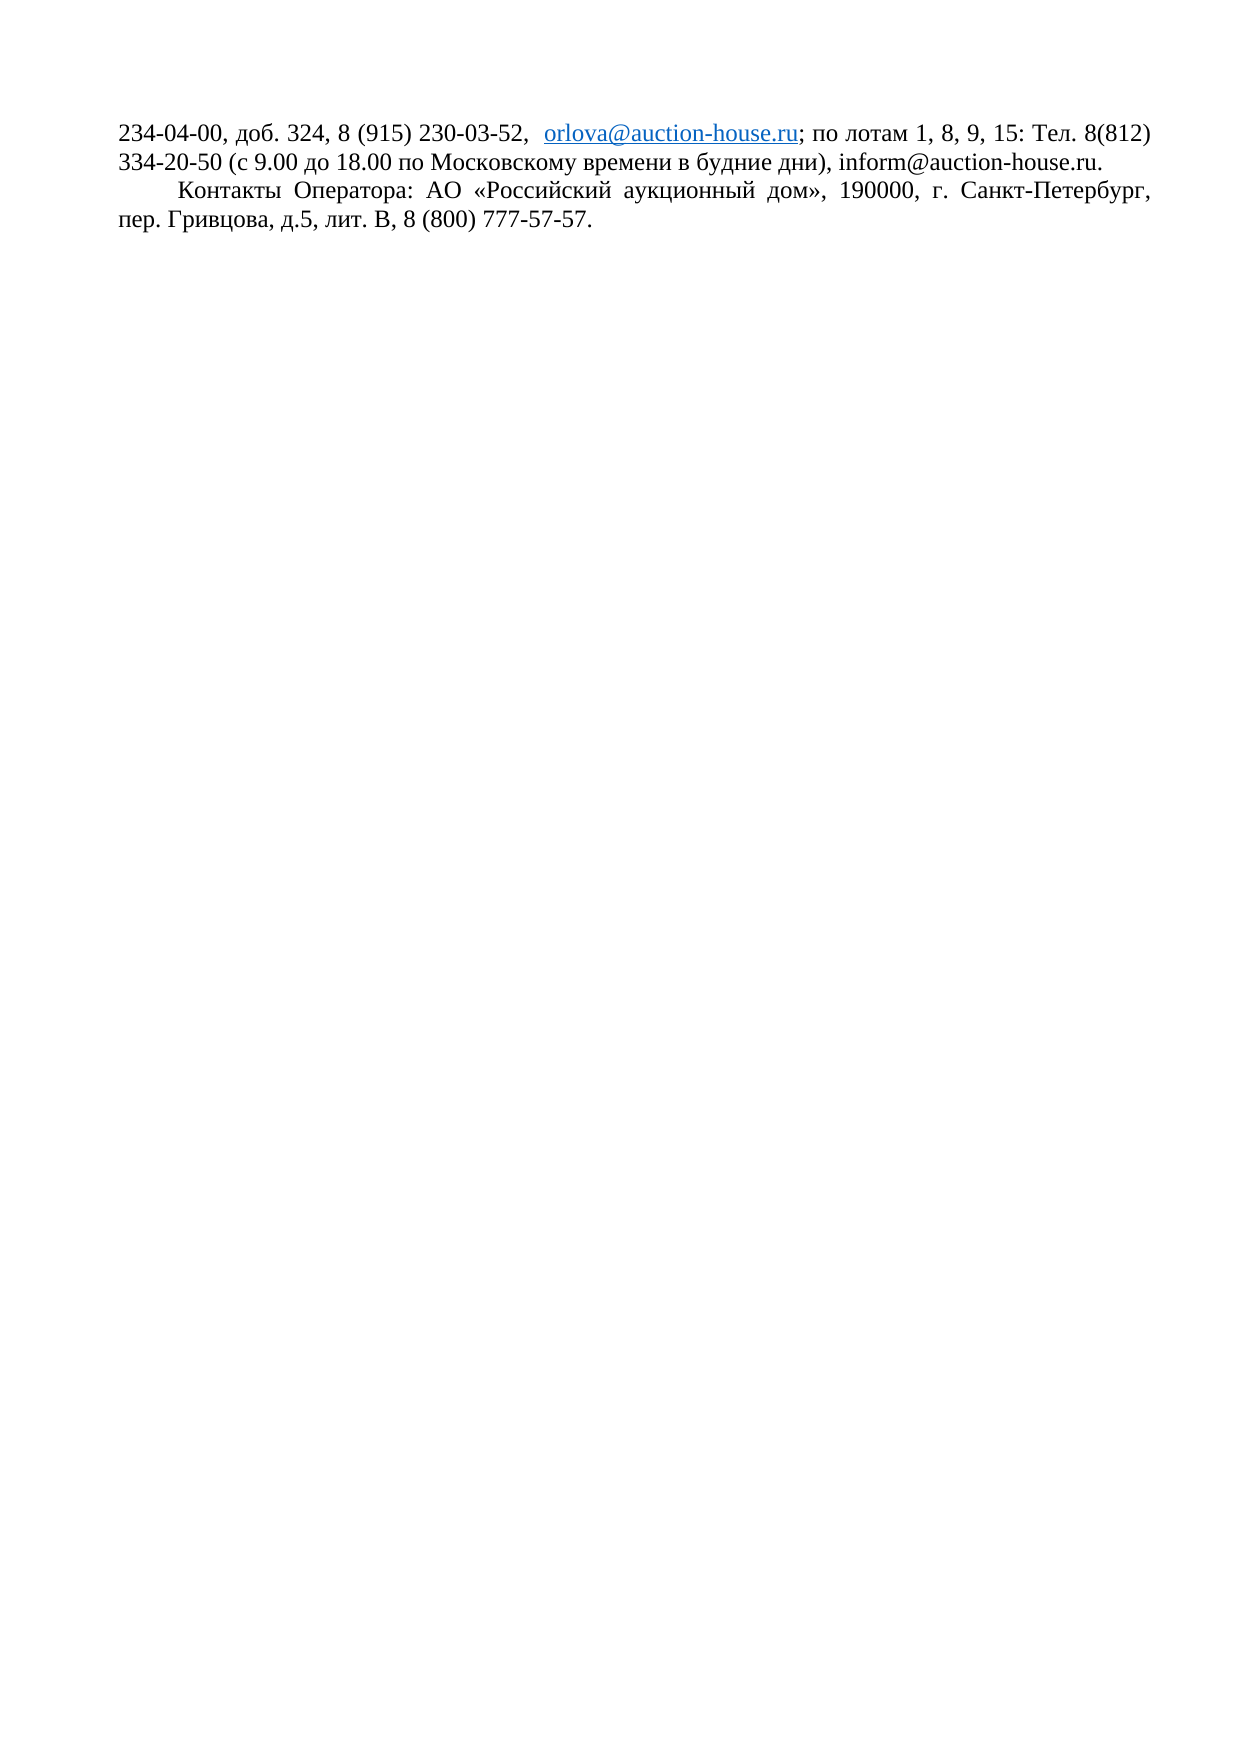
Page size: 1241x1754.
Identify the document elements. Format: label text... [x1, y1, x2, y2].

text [118, 118, 1151, 176]
text Контакты Оператора: АО «Российский аукционный дом», 190000, г. Санкт-Петербург, пер. Гривцова, д.5, лит. В, 8 (800) 777-57-57. [118, 176, 1151, 233]
